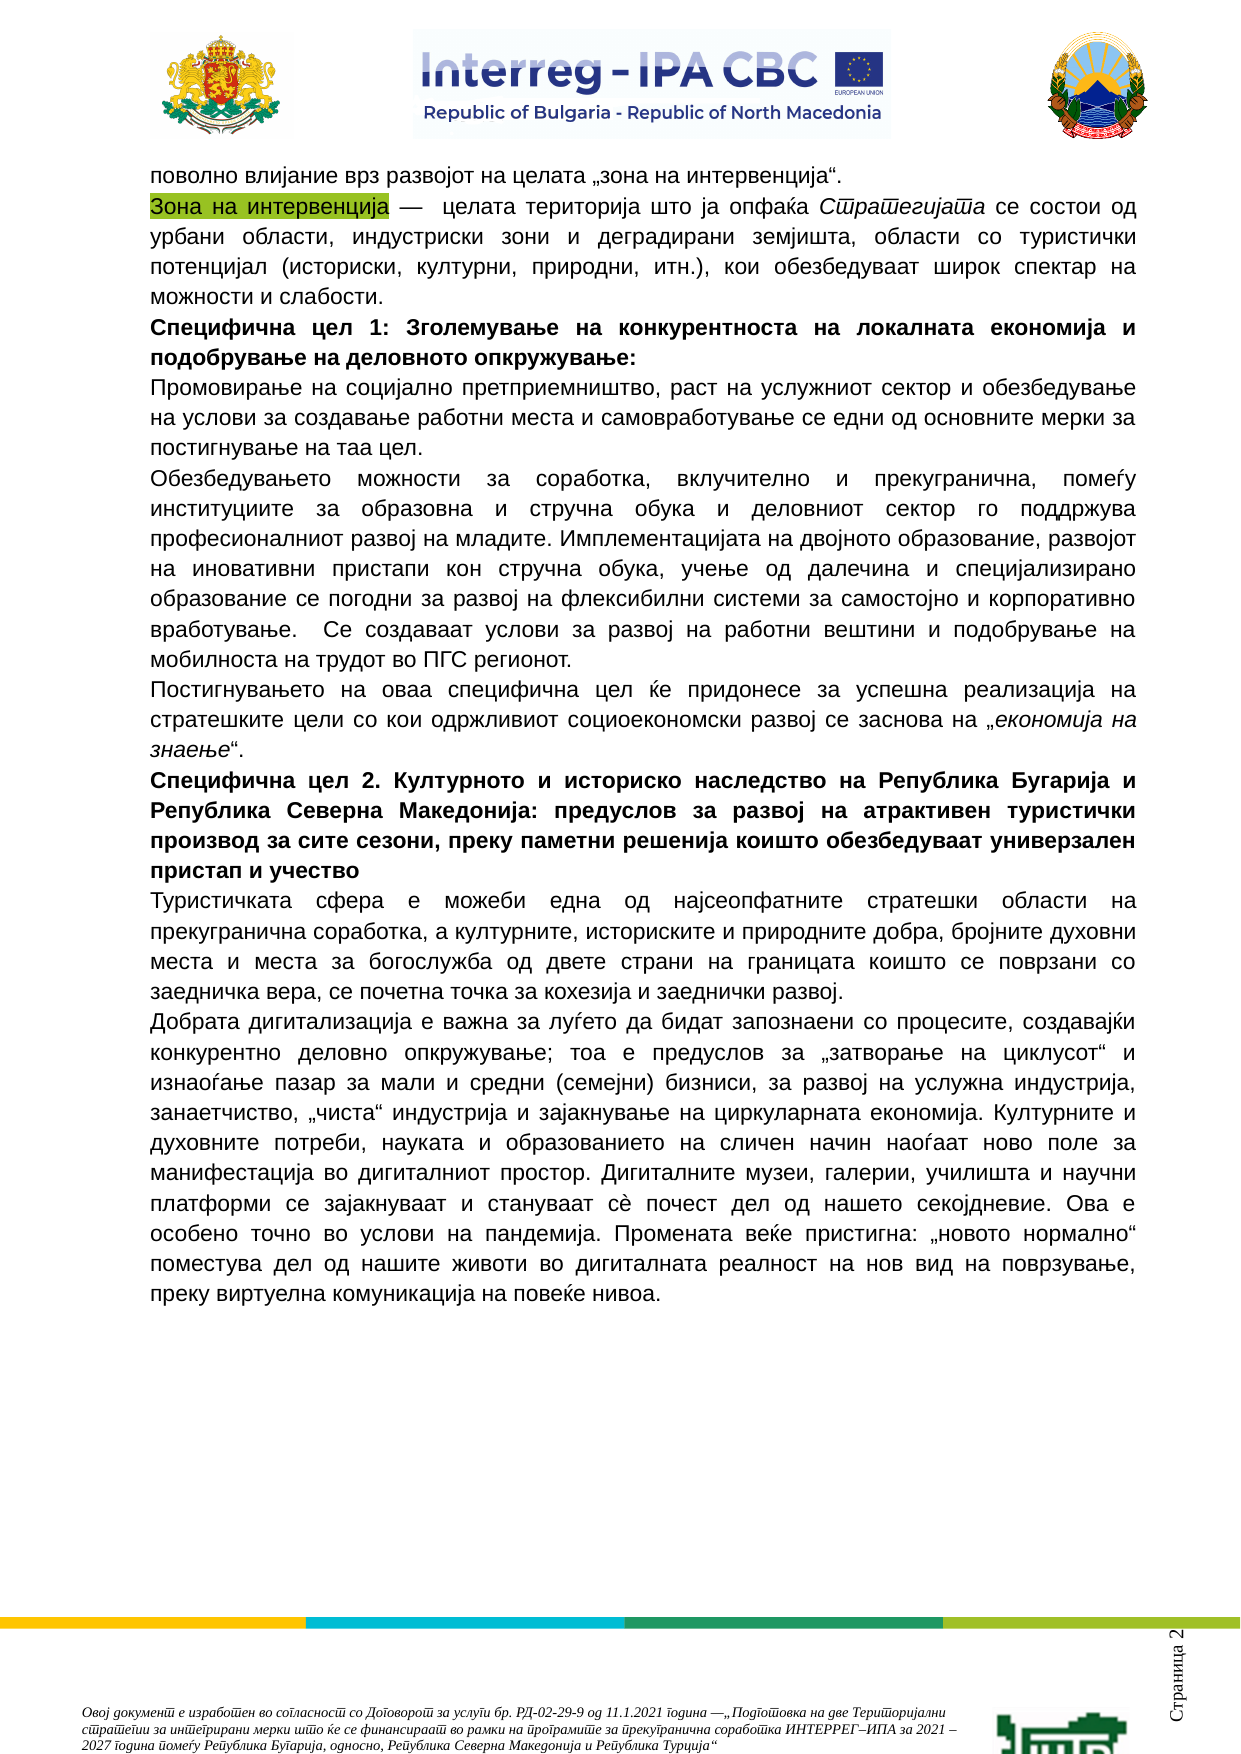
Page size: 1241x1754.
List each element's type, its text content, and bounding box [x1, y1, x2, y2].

list Обезбедувањето можности за соработка, вклучително и прекугранична, помеѓу институциите за образовна и стручна обука и деловниот сектор го поддржува професионалниот развој на младите. Имплементацијата на двојното образование, развојот на иновативни пристапи кон стручна обука, учење од далечина и специјализирано образование се погодни за развој на флексибилни системи за самостојно и корпоративно вработување. Се создаваат услови за развој на работни вештини и подобрување на мобилноста на трудот во ПГС регионот. [150, 464, 1137, 672]
picture [991, 1703, 1130, 1754]
list Промовирање на социјално претприемништво, раст на услужниот сектор и обезбедување на услови за создавање работни места и самовработување се едни од основните мерки за постигнување на таа цел. [150, 374, 1137, 461]
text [150, 162, 1137, 189]
text Постигнувањето на оваа специфична цел ќе придонесе за успешна реализација на стратешките цели со кои одржливиот социоекономски развој се заснова на „економија на знаење“. [150, 676, 1137, 763]
text Туристичката сфера е можеби една од најсеопфатните стратешки области на прекугранична соработка, а културните, историските и природните добра, бројните духовни места и места за богослужба од двете страни на границата коишто се поврзани со заедничка вера, се почетна точка за кохезија и заеднички развој. [150, 887, 1137, 1004]
picture [412, 29, 892, 139]
text Специфична цел 2. Културното и историско наследство на Република Бугарија и Република Северна Македонија: предуслов за развој на атрактивен туристички производ за сите сезони, преку паметни решенија коишто обезбедуваат универзален пристап и учество [150, 767, 1137, 884]
text Зона на интервенција — целата територија што ја опфаќа Стратегијата се состои од урбани области, индустриски зони и деградирани земјишта, области со туристички потенцијал (историски, културни, природни, итн.), кои обезбедуваат широк спектар на можности и слабости. [150, 193, 1137, 310]
text Добрата дигитализација е важна за луѓето да бидат запознаени со процесите, создавајќи конкурентно деловно опкружување; тоа е предуслов за „затворање на циклусот“ и изнаоѓање пазар за мали и средни (семејни) бизниси, за развој на услужна индустрија, занаетчиство, „чиста“ индустрија и зајакнување на циркуларната економија. Културните и духовните потреби, науката и образованието на сличен начин наоѓаат ново поле за манифестација во дигиталниот простор. Дигиталните музеи, галерии, училишта и научни платформи се зајакнуваат и стануваат сè почест дел од нашето секојдневие. Ова е особено точно во услови на пандемија. Промената веќе пристигна: „новото нормално“ поместува дел од нашите животи во дигиталната реалност на нов вид на поврзување, преку виртуелна комуникација на повеќе нивоа. [150, 1008, 1137, 1307]
picture [150, 32, 294, 139]
picture [1047, 32, 1148, 139]
text Специфична цел 1: Зголемување на конкурентноста на локалната економија и подобрување на деловното опкружување: [150, 313, 1137, 370]
